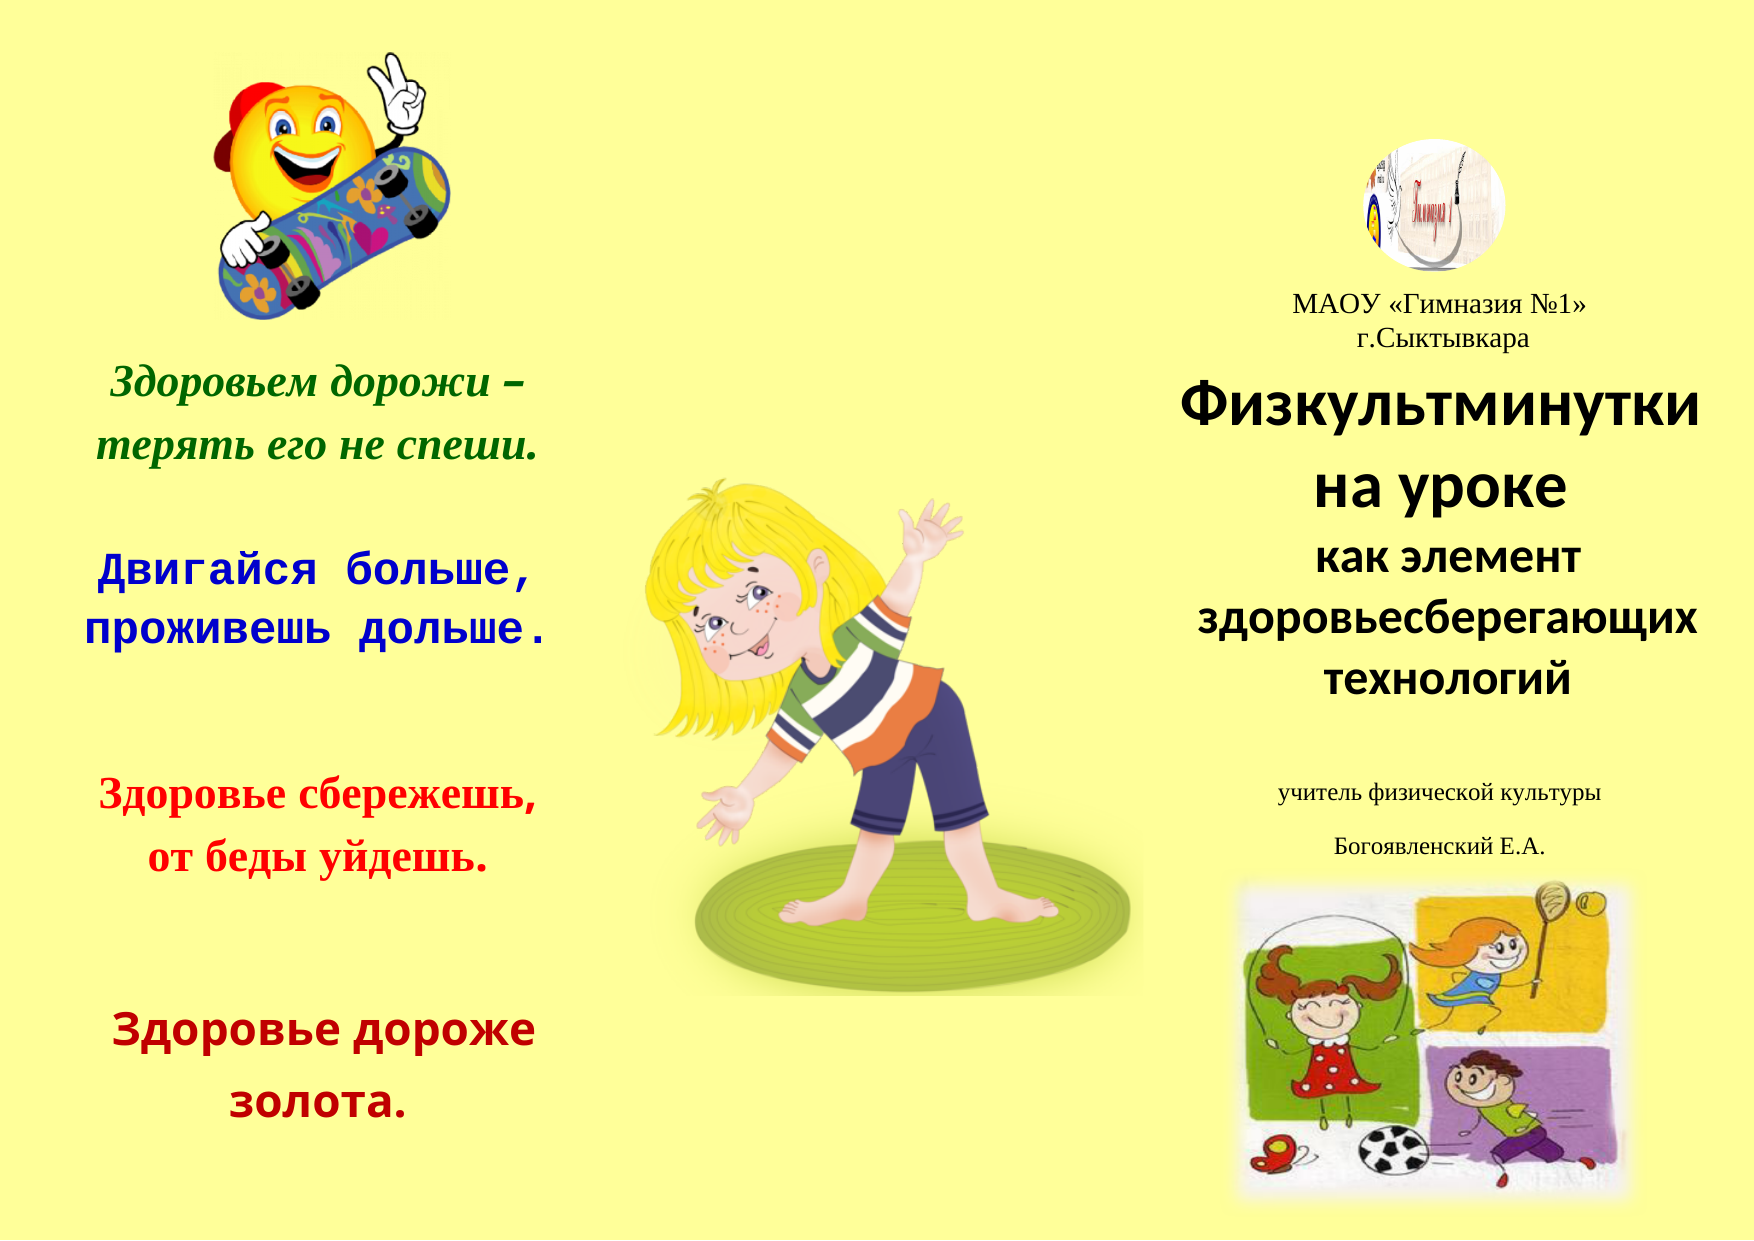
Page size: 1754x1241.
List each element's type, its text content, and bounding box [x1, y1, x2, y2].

text Здоровье дороже золота. [44, 996, 591, 1131]
picture [613, 466, 1144, 996]
text Здоровьем дорожи – [44, 348, 591, 410]
text от беды уйдешь. [44, 822, 591, 884]
text г.Сыктывкара [1166, 320, 1713, 353]
text Здоровье сбережешь, [44, 760, 591, 822]
text учитель физической культуры [1166, 777, 1713, 806]
text терять его не спеши. [44, 410, 591, 472]
text Двигайся больше, проживешь дольше. [44, 546, 591, 658]
picture [1249, 897, 1619, 1188]
text Богоявленский Е.А. [1166, 831, 1713, 860]
text МАОУ «Гимназия №1» [1166, 286, 1713, 320]
picture [198, 52, 466, 320]
picture [1363, 139, 1506, 272]
